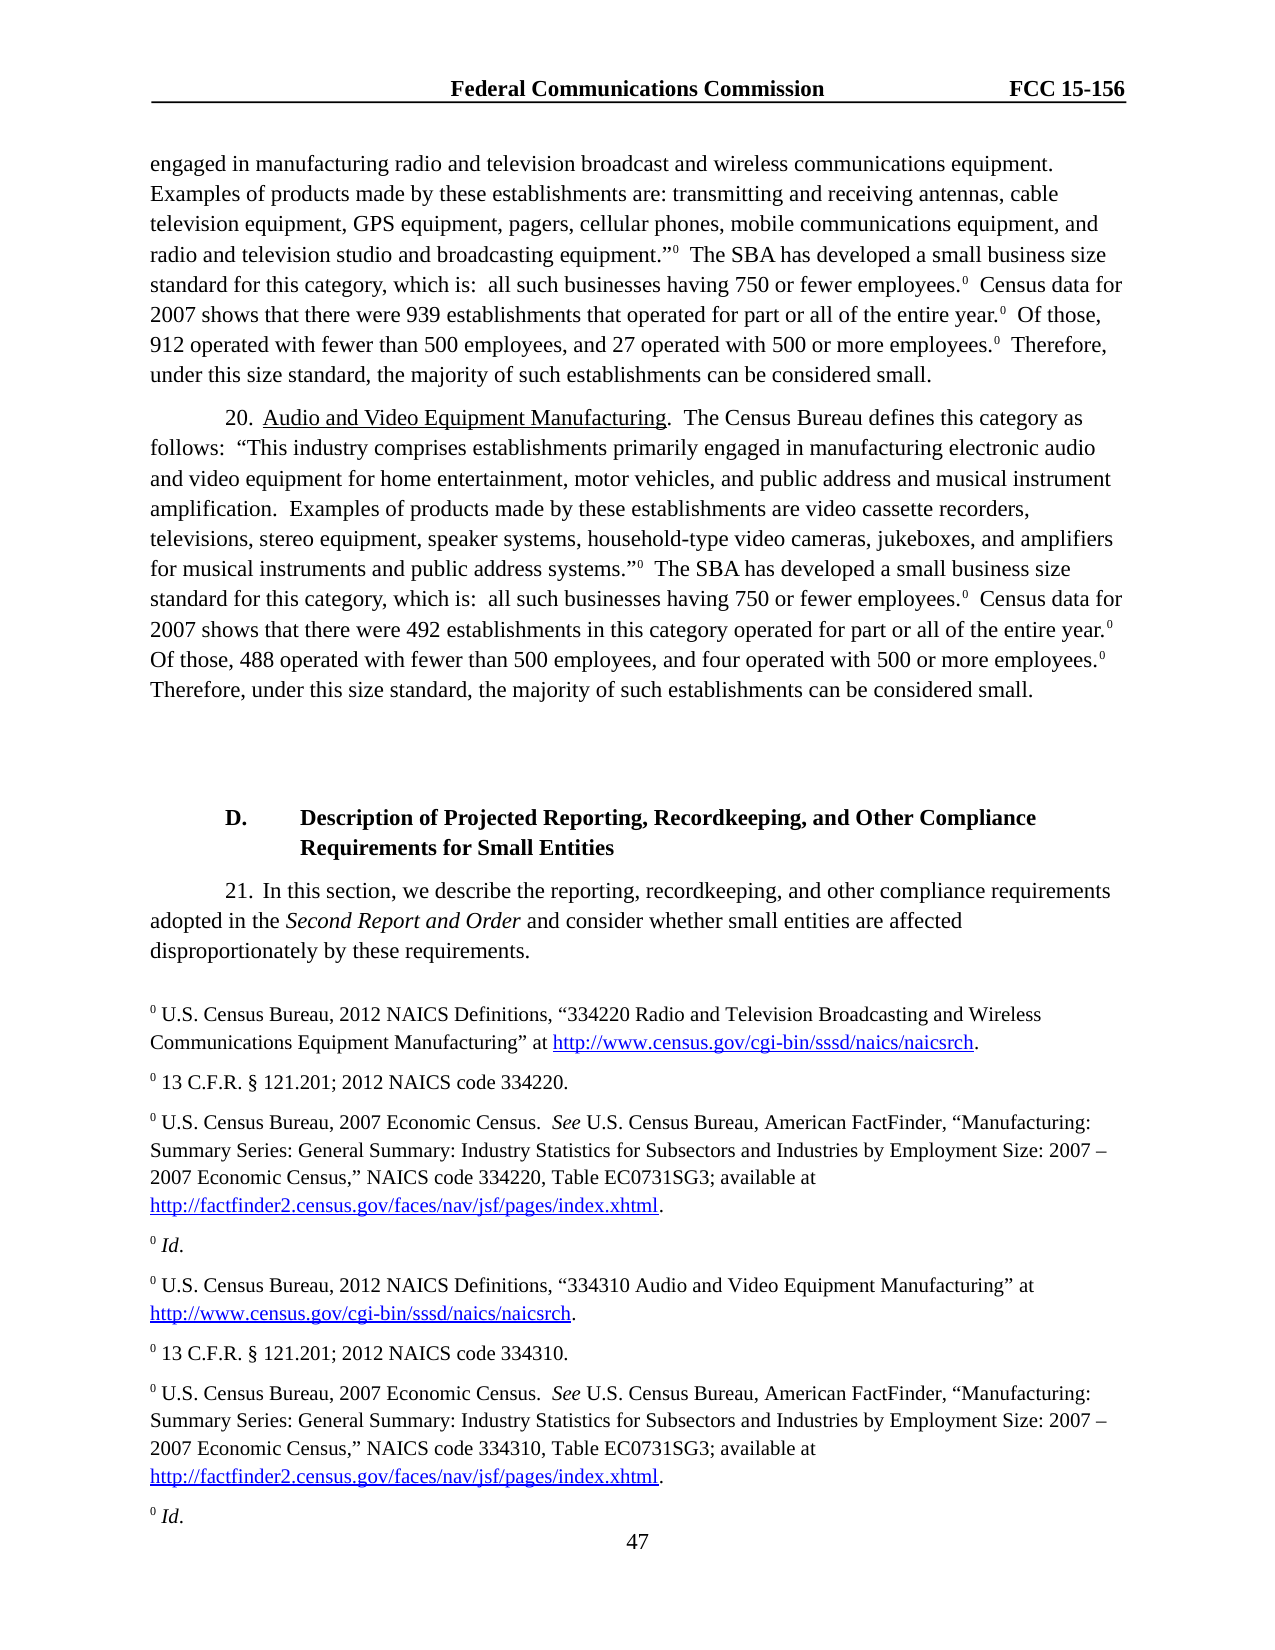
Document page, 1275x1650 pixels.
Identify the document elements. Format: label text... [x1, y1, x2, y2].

text Radio and Television Broadcasting and Wireless Communications Equipment Manufacturing. The Census Bureau defines this category as follows: “This industry comprises establishments primarily engaged in manufacturing radio and television broadcast and wireless communications equipment. Examples of products made by these establishments are: transmitting and receiving antennas, cable television equipment, GPS equipment, pagers, cellular phones, mobile communications equipment, and radio and television studio and broadcasting equipment.” The SBA has developed a small business size standard for this category, which is: all such businesses having 750 or fewer employees. Census data for 2007 shows that there were 939 establishments that operated for part or all of the entire year. Of those, 912 operated with fewer than 500 employees, and 27 operated with 500 or more employees. Therefore, under this size standard, the majority of such establishments can be considered small. [150, 150, 1125, 388]
text In this section, we describe the reporting, recordkeeping, and other compliance requirements adopted in the Second Report and Order and consider whether small entities are affected disproportionately by these requirements. [150, 877, 1125, 964]
text Audio and Video Equipment Manufacturing. The Census Bureau defines this category as follows: “This industry comprises establishments primarily engaged in manufacturing electronic audio and video equipment for home entertainment, motor vehicles, and public address and musical instrument amplification. Examples of products made by these establishments are video cassette recorders, televisions, stereo equipment, speaker systems, household-type video cameras, jukeboxes, and amplifiers for musical instruments and public address systems.” The SBA has developed a small business size standard for this category, which is: all such businesses having 750 or fewer employees. Census data for 2007 shows that there were 492 establishments in this category operated for part or all of the entire year. Of those, 488 operated with fewer than 500 employees, and four operated with 500 or more employees. Therefore, under this size standard, the majority of such establishments can be considered small. [150, 404, 1125, 702]
subtitle Description of Projected Reporting, Recordkeeping, and Other Compliance Requirements for Small Entities [225, 804, 1125, 861]
